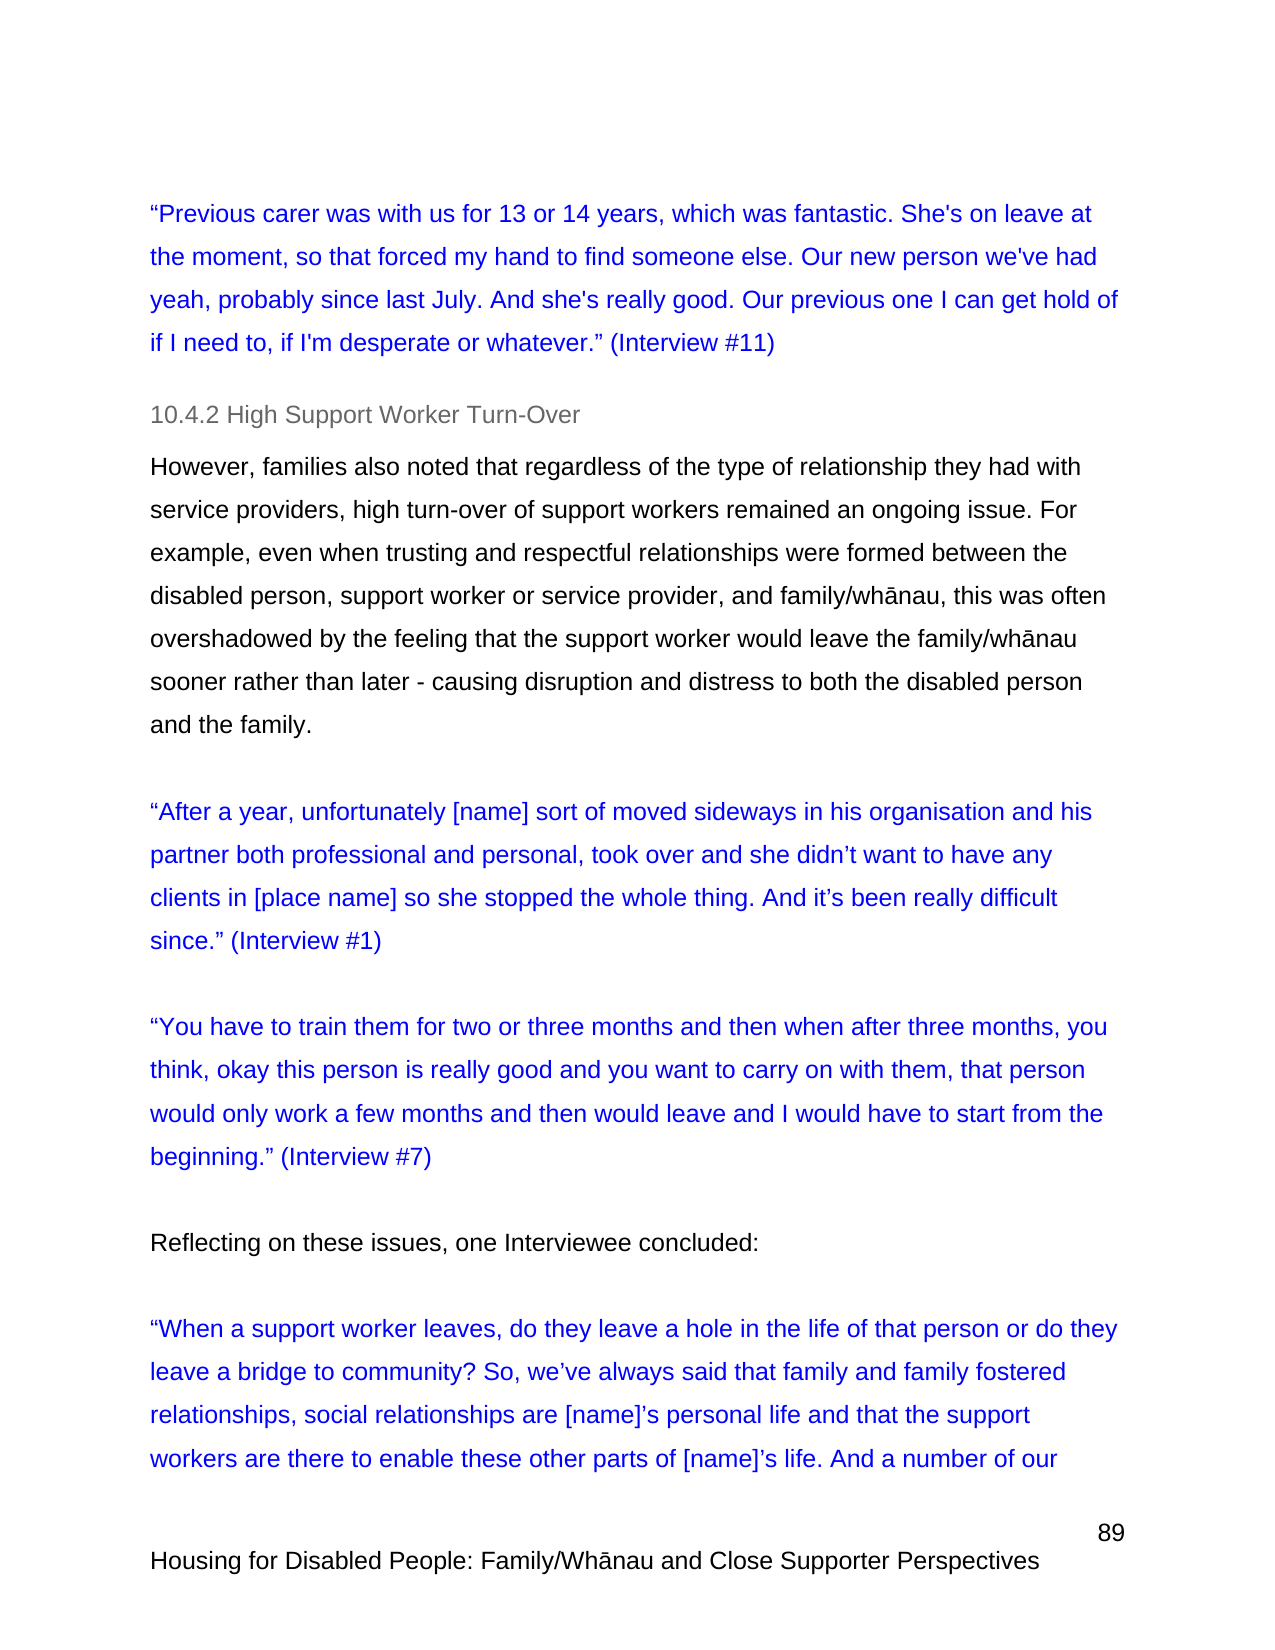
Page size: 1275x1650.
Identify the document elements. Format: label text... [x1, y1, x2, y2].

text “After a year, unfortunately [name] sort of moved sideways in his organisation and his partner both professional and personal, took over and she didn’t want to have any clients in [place name] so she stopped the whole thing. And it’s been really difficult since.” (Interview #1) [150, 797, 1125, 955]
text “Previous carer was with us for 13 or 14 years, which was fantastic. She's on leave at the moment, so that forced my hand to find someone else. Our new person we've had yeah, probably since last July. And she's really good. Our previous one I can get hold of if I need to, if I'm desperate or whatever.” (Interview #11) [150, 199, 1125, 357]
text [150, 1314, 1125, 1472]
text Reflecting on these issues, one Interviewee concluded: [150, 1228, 1125, 1257]
subtitle 10.4.2 High Support Worker Turn-Over [150, 400, 1125, 429]
text “You have to train them for two or three months and then when after three months, you think, okay this person is really good and you want to carry on with them, that person would only work a few months and then would leave and I would have to start from the beginning.” (Interview #7) [150, 1012, 1125, 1171]
text However, families also noted that regardless of the type of relationship they had with service providers, high turn-over of support workers remained an ongoing issue. For example, even when trusting and respectful relationships were formed between the disabled person, support worker or service provider, and family/whānau, this was often overshadowed by the feeling that the support worker would leave the family/whānau sooner rather than later - causing disruption and distress to both the disabled person and the family. [150, 452, 1125, 739]
